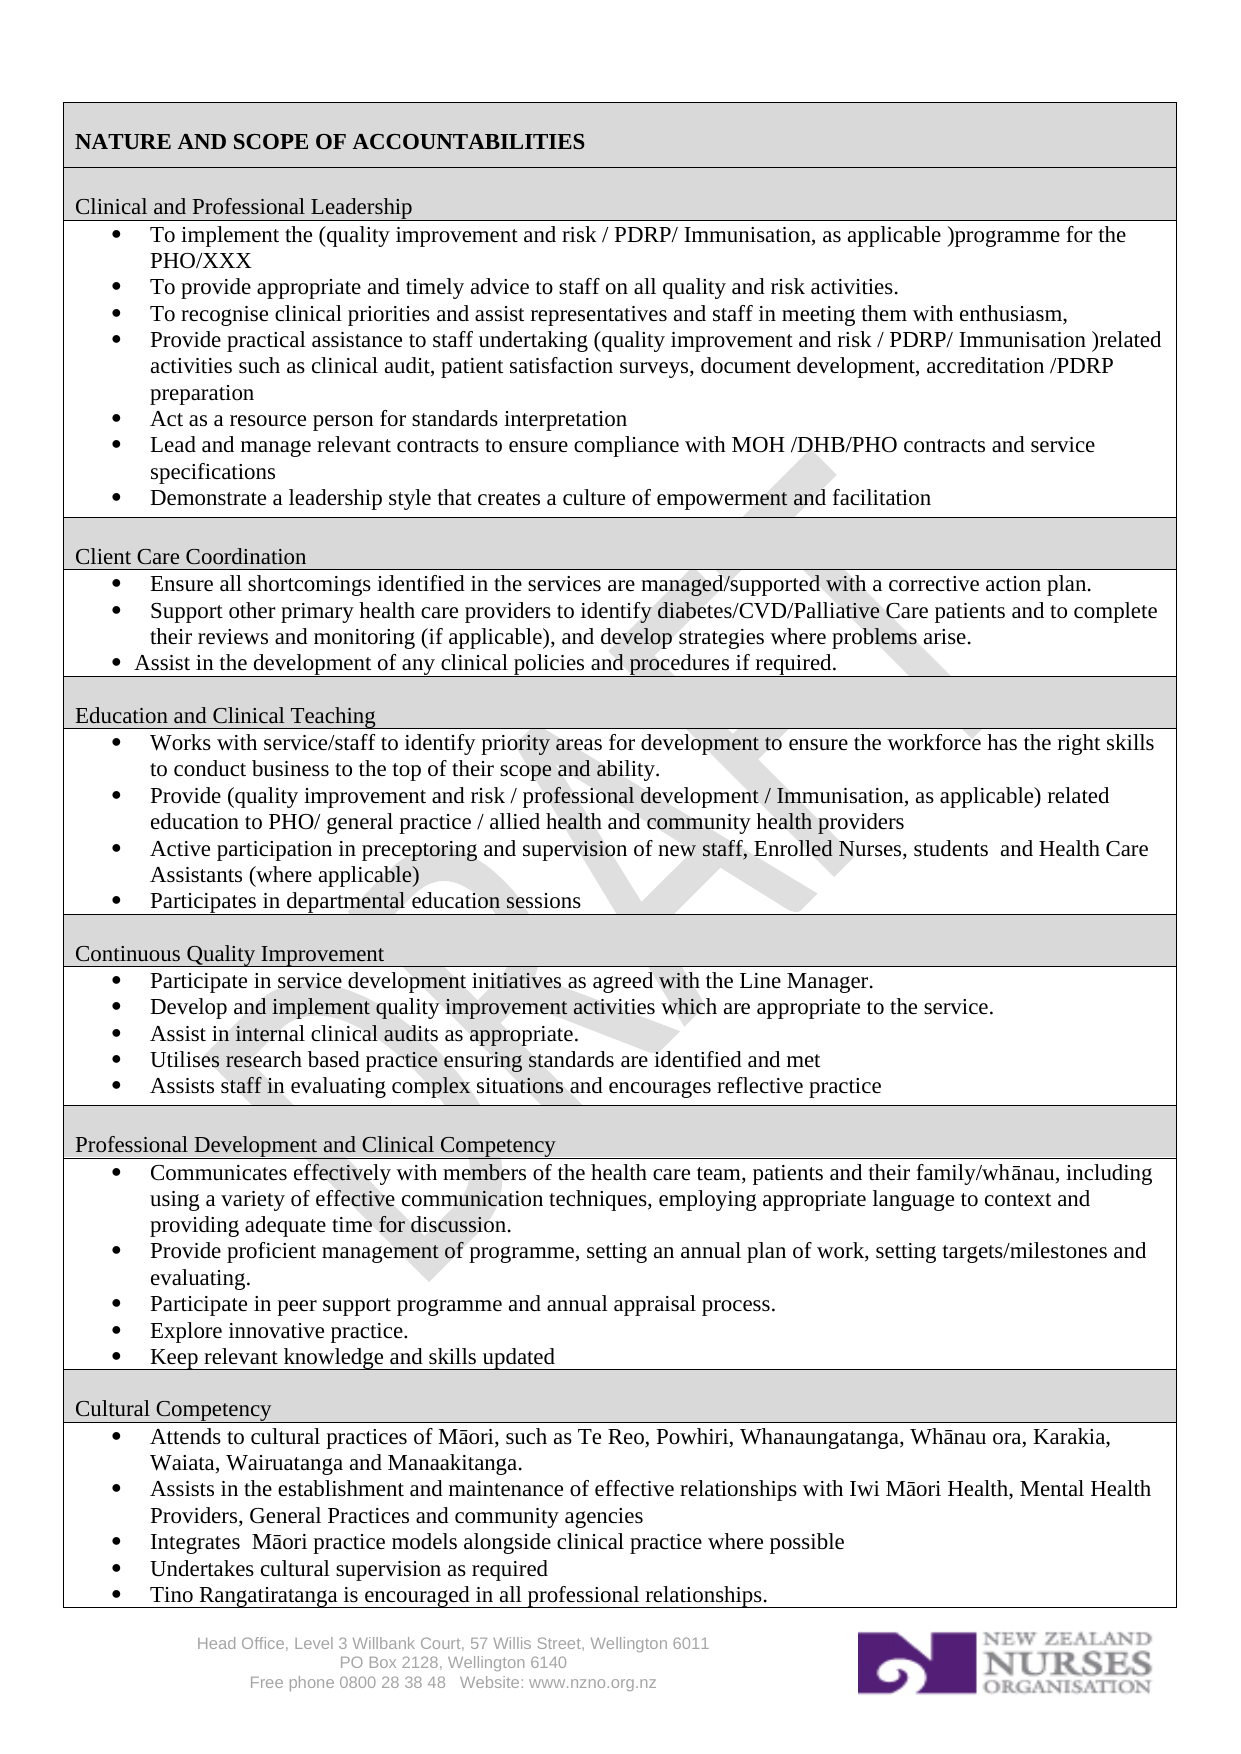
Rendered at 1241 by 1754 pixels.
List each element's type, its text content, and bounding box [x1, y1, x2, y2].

table_cell Clinical and Professional Leadership [64, 168, 1176, 220]
table_cell Education and Clinical Teaching [64, 677, 1176, 728]
table_cell Ensure all shortcomings identified in the services are managed/supported with a corrective action plan. Support other primary health care providers to identify diabetes/CVD/Palliative Care patients and to complete their reviews and monitoring (if applicable), and develop strategies where problems arise. Assist in the development of any clinical policies and procedures if required. [64, 570, 1176, 676]
table_cell Professional Development and Clinical Competency [64, 1106, 1176, 1157]
table_cell Participate in service development initiatives as agreed with the Line Manager. Develop and implement quality improvement activities which are appropriate to the service. Assist in internal clinical audits as appropriate. Utilises research based practice ensuring standards are identified and met Assists staff in evaluating complex situations and encourages reflective practice [64, 967, 1176, 1105]
table_cell Client Care Coordination [64, 518, 1176, 569]
table_cell Communicates effectively with members of the health care team, patients and their family/whānau, including using a variety of effective communication techniques, employing appropriate language to context and providing adequate time for discussion. Provide proficient management of programme, setting an annual plan of work, setting targets/milestones and evaluating. Participate in peer support programme and annual appraisal process. Explore innovative practice. Keep relevant knowledge and skills updated [64, 1159, 1176, 1369]
table_cell NATURE AND SCOPE OF ACCOUNTABILITIES [64, 103, 1176, 167]
table_cell Continuous Quality Improvement [64, 915, 1176, 966]
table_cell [64, 1423, 1176, 1607]
table_cell Cultural Competency [64, 1370, 1176, 1422]
table_cell Works with service/staff to identify priority areas for development to ensure the workforce has the right skills to conduct business to the top of their scope and ability. Provide (quality improvement and risk / professional development / Immunisation, as applicable) related education to PHO/ general practice / allied health and community health providers Active participation in preceptoring and supervision of new staff, Enrolled Nurses, students and Health Care Assistants (where applicable) Participates in departmental education sessions [64, 729, 1176, 914]
table_cell To implement the (quality improvement and risk / PDRP/ Immunisation, as applicable )programme for the PHO/XXX To provide appropriate and timely advice to staff on all quality and risk activities. To recognise clinical priorities and assist representatives and staff in meeting them with enthusiasm, Provide practical assistance to staff undertaking (quality improvement and risk / PDRP/ Immunisation )related activities such as clinical audit, patient satisfaction surveys, document development, accreditation /PDRP preparation Act as a resource person for standards interpretation Lead and manage relevant contracts to ensure compliance with MOH /DHB/PHO contracts and service specifications Demonstrate a leadership style that creates a culture of empowerment and facilitation [64, 221, 1176, 517]
